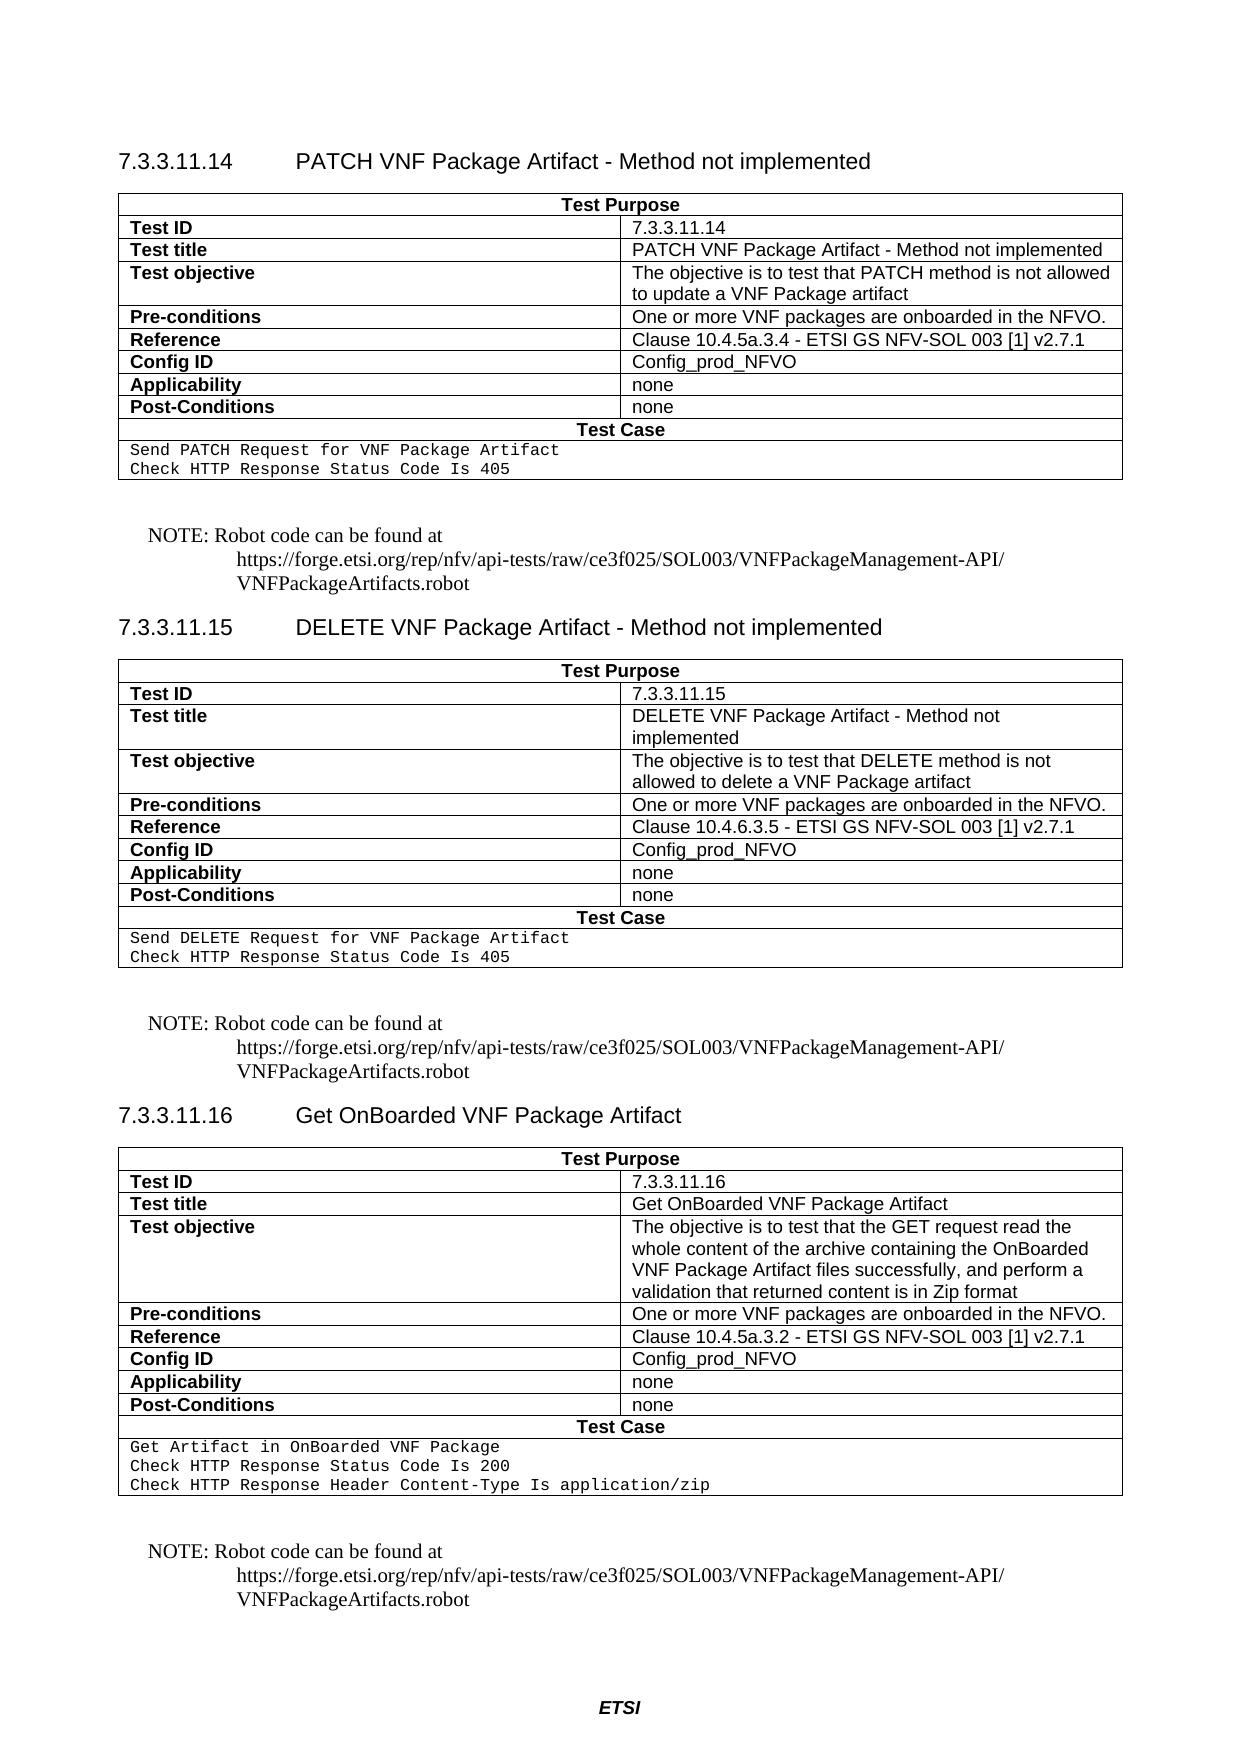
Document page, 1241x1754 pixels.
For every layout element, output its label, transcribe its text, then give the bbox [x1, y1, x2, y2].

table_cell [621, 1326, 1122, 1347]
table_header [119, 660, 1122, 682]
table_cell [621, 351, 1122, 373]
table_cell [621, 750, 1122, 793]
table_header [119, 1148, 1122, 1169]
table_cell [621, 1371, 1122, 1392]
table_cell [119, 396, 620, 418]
subtitle 7.3.3.11.16 Get OnBoarded VNF Package Artifact [118, 1102, 1122, 1128]
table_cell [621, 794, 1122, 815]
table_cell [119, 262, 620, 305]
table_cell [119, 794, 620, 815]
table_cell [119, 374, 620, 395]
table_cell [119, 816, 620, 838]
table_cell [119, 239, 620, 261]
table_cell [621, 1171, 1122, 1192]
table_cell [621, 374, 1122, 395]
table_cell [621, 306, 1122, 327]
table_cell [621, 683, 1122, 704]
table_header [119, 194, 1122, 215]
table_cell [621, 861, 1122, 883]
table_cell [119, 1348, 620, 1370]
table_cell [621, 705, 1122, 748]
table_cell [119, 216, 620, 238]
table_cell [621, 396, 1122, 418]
text NOTE: Robot code can be found at https://forge.etsi.org/rep/nfv/api-tests/raw/ce3f025/SOL003/VNFPackageManagement-API/VNFPackageArtifacts.robot [148, 1539, 1122, 1611]
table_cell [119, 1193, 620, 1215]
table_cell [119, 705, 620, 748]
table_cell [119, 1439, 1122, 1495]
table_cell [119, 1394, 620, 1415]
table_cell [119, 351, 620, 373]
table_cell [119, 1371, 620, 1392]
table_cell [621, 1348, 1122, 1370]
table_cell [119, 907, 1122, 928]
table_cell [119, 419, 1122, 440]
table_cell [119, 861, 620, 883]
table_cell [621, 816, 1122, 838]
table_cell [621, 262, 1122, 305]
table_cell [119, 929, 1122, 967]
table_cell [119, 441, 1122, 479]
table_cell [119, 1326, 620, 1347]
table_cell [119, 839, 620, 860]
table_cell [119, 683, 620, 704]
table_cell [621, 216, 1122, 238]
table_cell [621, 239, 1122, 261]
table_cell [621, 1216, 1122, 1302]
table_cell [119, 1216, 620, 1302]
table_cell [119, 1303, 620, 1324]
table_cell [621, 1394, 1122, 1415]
text NOTE: Robot code can be found at https://forge.etsi.org/rep/nfv/api-tests/raw/ce3f025/SOL003/VNFPackageManagement-API/VNFPackageArtifacts.robot [148, 1011, 1122, 1083]
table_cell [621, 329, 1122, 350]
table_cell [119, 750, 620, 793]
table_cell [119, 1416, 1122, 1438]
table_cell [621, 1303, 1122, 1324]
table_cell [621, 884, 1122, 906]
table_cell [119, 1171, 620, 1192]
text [148, 523, 1122, 595]
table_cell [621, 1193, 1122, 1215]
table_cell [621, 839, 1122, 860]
subtitle 7.3.3.11.14 PATCH VNF Package Artifact - Method not implemented [118, 148, 1122, 174]
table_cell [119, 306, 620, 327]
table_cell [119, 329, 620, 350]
subtitle 7.3.3.11.15 DELETE VNF Package Artifact - Method not implemented [118, 614, 1122, 640]
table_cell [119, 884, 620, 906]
